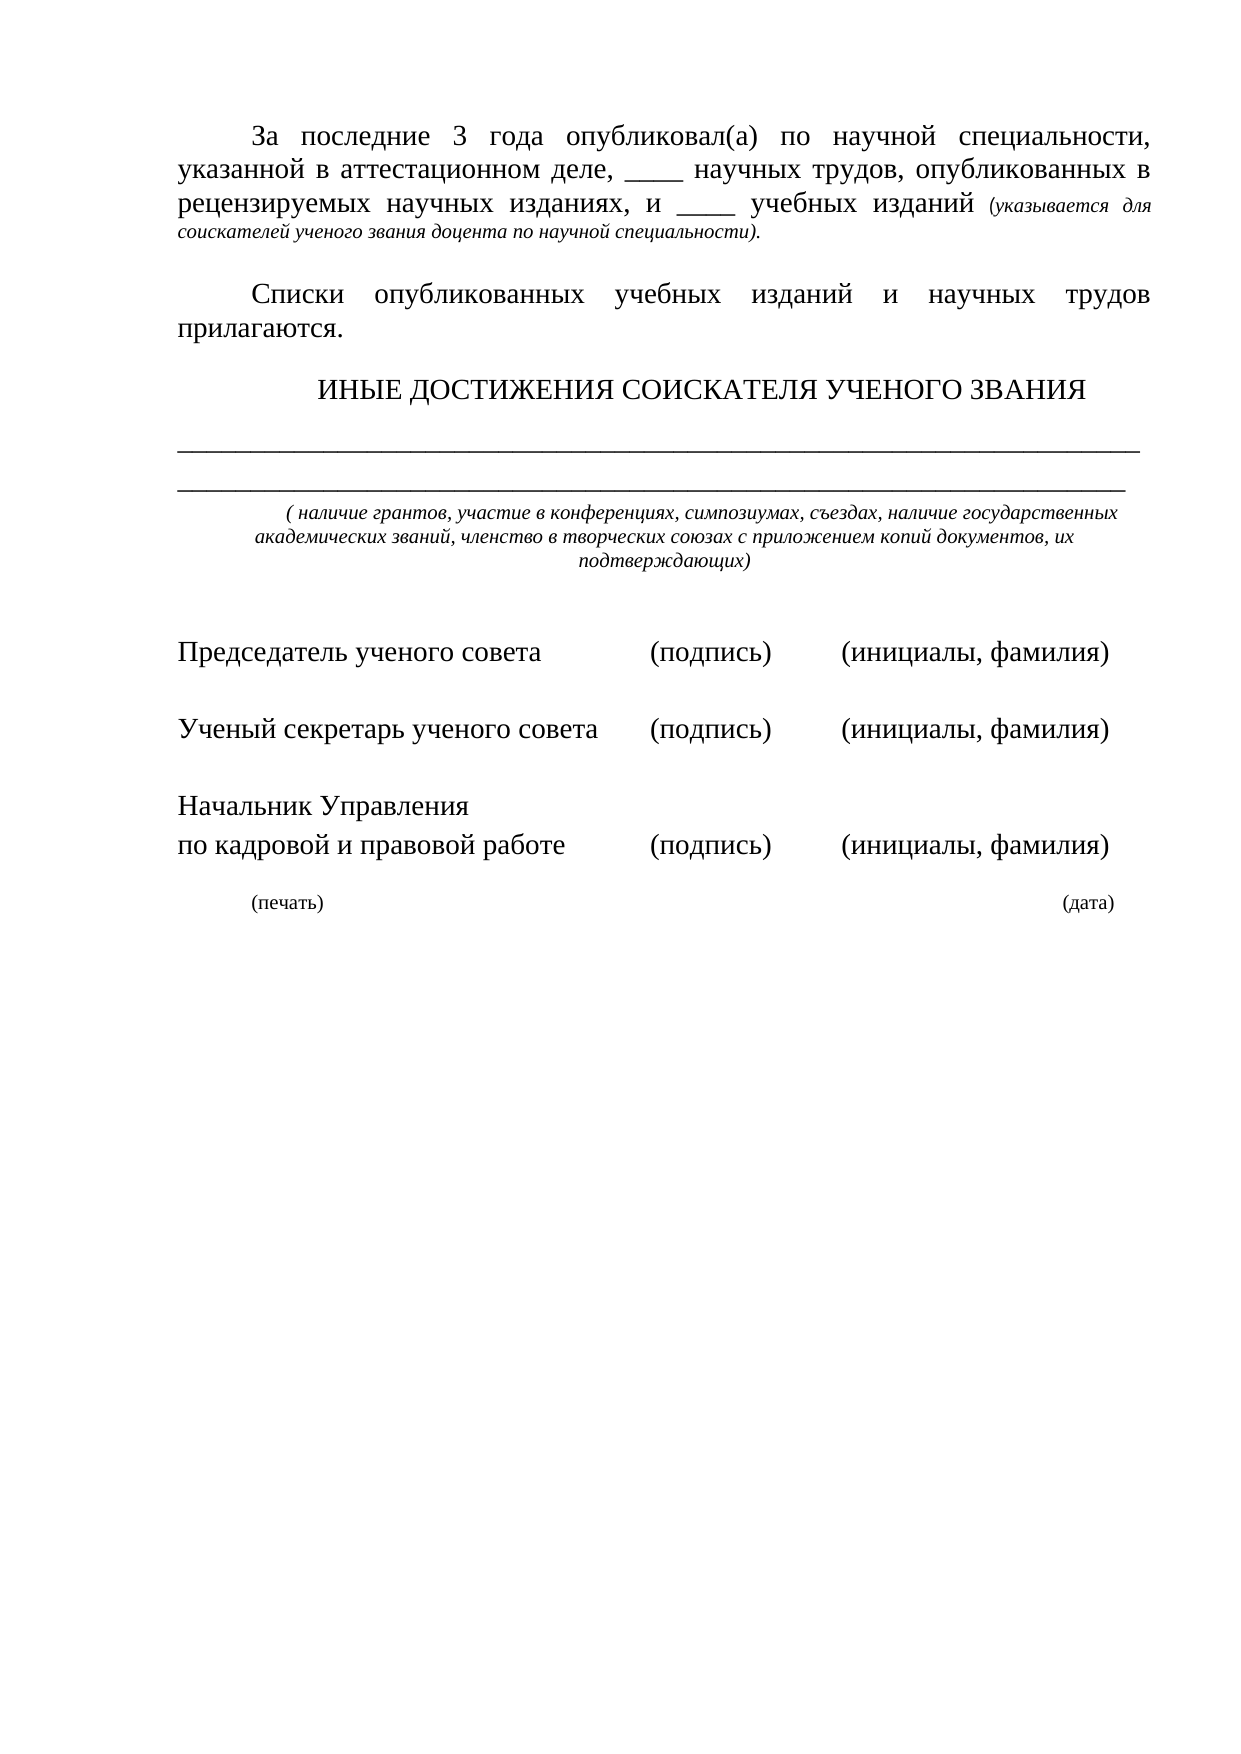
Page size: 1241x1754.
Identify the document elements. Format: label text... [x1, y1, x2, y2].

text ( наличие грантов, участие в конференциях, симпозиумах, съездах, наличие государственных академических званий, членство в творческих союзах с приложением копий документов, их подтверждающих) [177, 499, 1152, 572]
text Списки опубликованных учебных изданий и научных трудов прилагаются. [177, 276, 1152, 343]
text по кадровой и правовой работе (подпись) (инициалы, фамилия) [177, 827, 1152, 861]
text Начальник Управления [177, 788, 1152, 822]
text Председатель ученого совета (подпись) (инициалы, фамилия) [177, 634, 1152, 668]
text ___________________________________________________________________________________________________________________________________ [177, 422, 1152, 494]
text Ученый секретарь ученого совета (подпись) (инициалы, фамилия) [177, 711, 1152, 745]
text За последние 3 года опубликовал(а) по научной специальности, указанной в аттестационном деле, ____ научных трудов, опубликованных в рецензируемых научных изданиях, и ____ учебных изданий (указывается для соискателей ученого звания доцента по научной специальности). [177, 118, 1152, 243]
text ИНЫЕ ДОСТИЖЕНИЯ СОИСКАТЕЛЯ УЧЕНОГО ЗВАНИЯ [177, 372, 1152, 406]
text (печать) (дата) [177, 890, 1152, 914]
